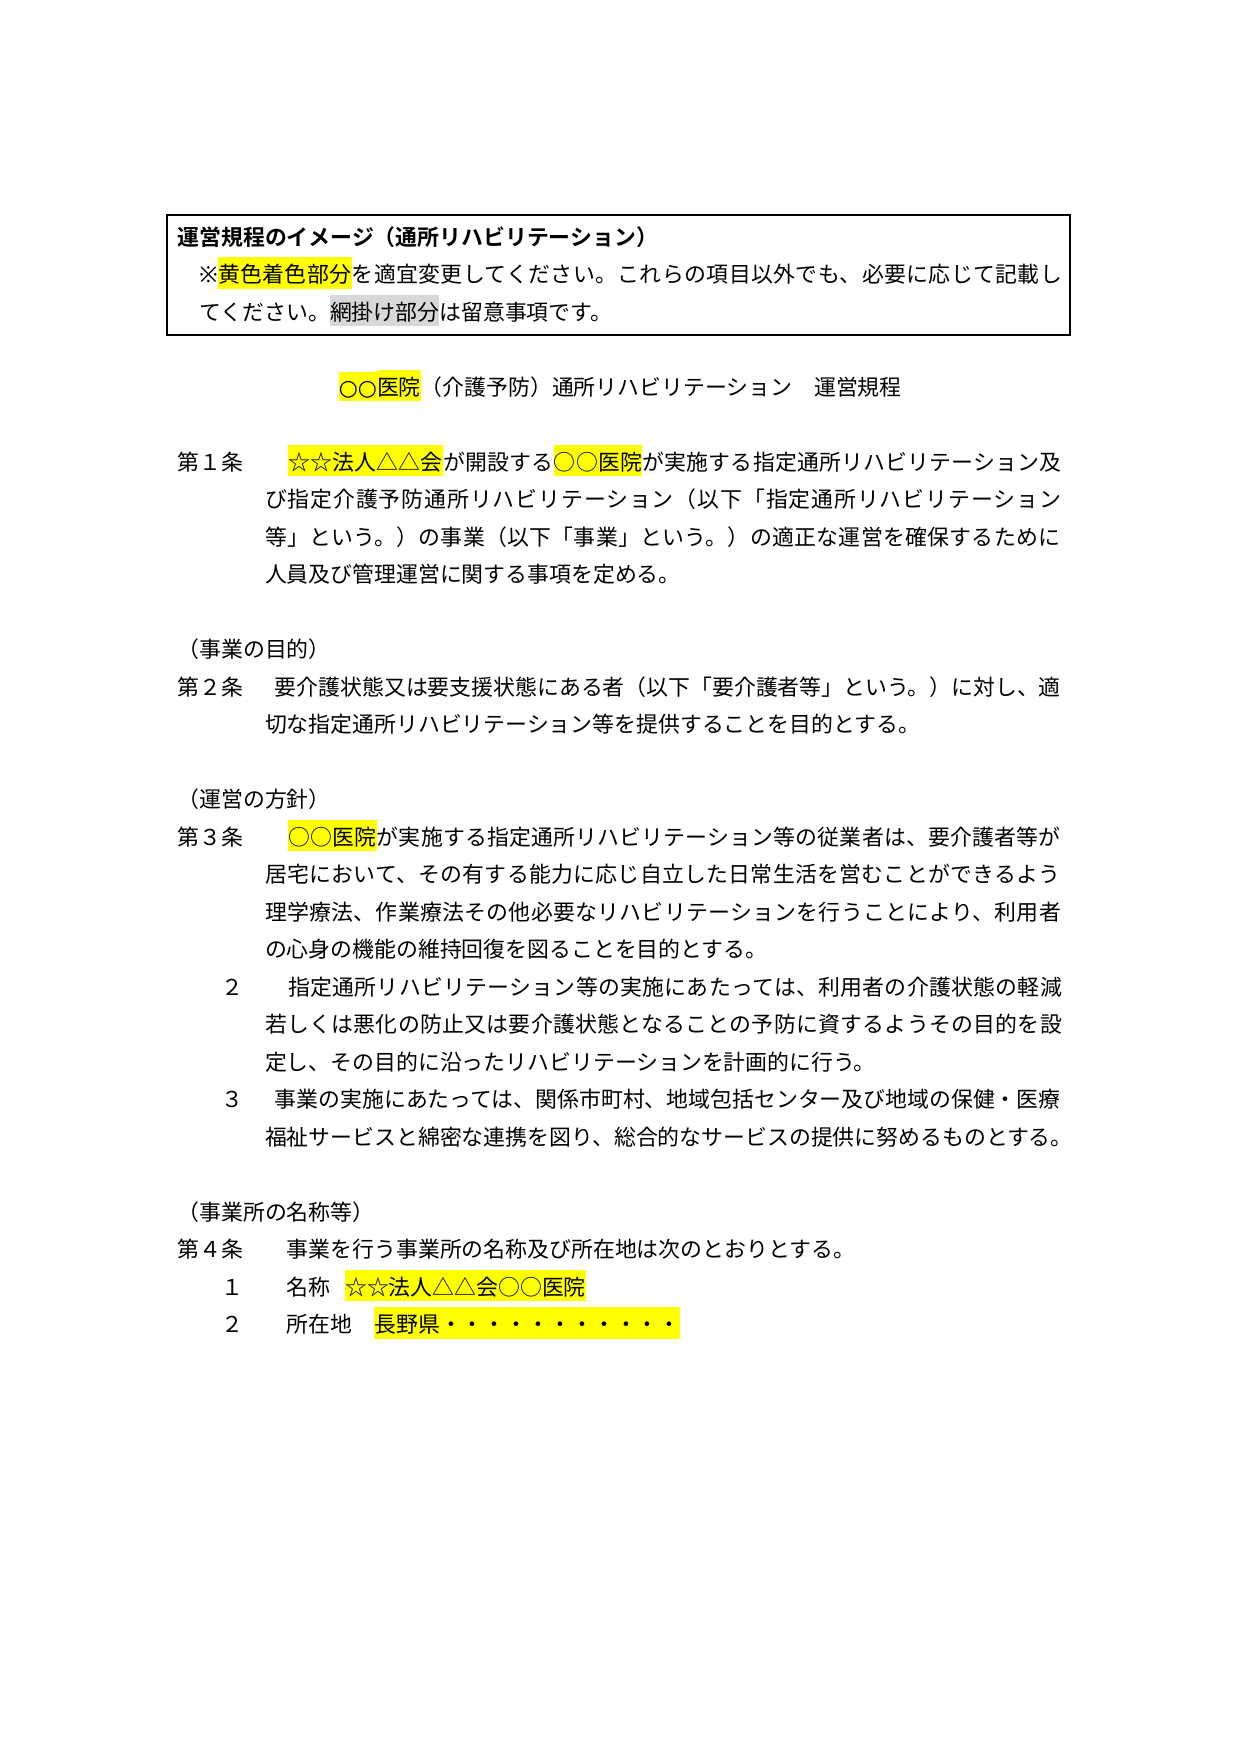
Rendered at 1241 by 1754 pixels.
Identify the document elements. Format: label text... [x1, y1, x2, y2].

text ２ 指定通所リハビリテーション等の実施にあたっては、利用者の介護状態の軽減若しくは悪化の防止又は要介護状態となることの予防に資するようその目的を設定し、その目的に沿ったリハビリテーションを計画的に行う。 [177, 967, 1063, 1079]
text （事業所の名称等） [177, 1192, 1063, 1229]
text 第２条 要介護状態又は要支援状態にある者（以下「要介護者等」という。）に対し、適切な指定通所リハビリテーション等を提供することを目的とする。 [177, 667, 1063, 742]
text 運営規程のイメージ（通所リハビリテーション） [177, 217, 1063, 254]
text （事業の目的） [177, 629, 1063, 667]
text ○○医院（介護予防）通所リハビリテーション 運営規程 [177, 367, 1063, 404]
text ３ 事業の実施にあたっては、関係市町村、地域包括センター及び地域の保健・医療福祉サービスと綿密な連携を図り、総合的なサービスの提供に努めるものとする。 [177, 1079, 1063, 1154]
text 第４条 事業を行う事業所の名称及び所在地は次のとおりとする。 [177, 1229, 1063, 1267]
text １ 名称 ☆☆法人△△会○○医院 [177, 1267, 1063, 1304]
text ※黄色着色部分を適宜変更してください。これらの項目以外でも、必要に応じて記載してください。網掛け部分は留意事項です。 [199, 254, 1063, 329]
text 第１条 ☆☆法人△△会が開設する○○医院が実施する指定通所リハビリテーション及び指定介護予防通所リハビリテーション（以下「指定通所リハビリテーション等」という。）の事業（以下「事業」という。）の適正な運営を確保するために人員及び管理運営に関する事項を定める。 [177, 442, 1063, 592]
text ２ 所在地 長野県・・・・・・・・・・・ [177, 1304, 1063, 1342]
text （運営の方針） [177, 779, 1063, 817]
text 第３条 ○○医院が実施する指定通所リハビリテーション等の従業者は、要介護者等が居宅において、その有する能力に応じ自立した日常生活を営むことができるよう、理学療法、作業療法その他必要なリハビリテーションを行うことにより、利用者の心身の機能の維持回復を図ることを目的とする。 [177, 817, 1063, 967]
